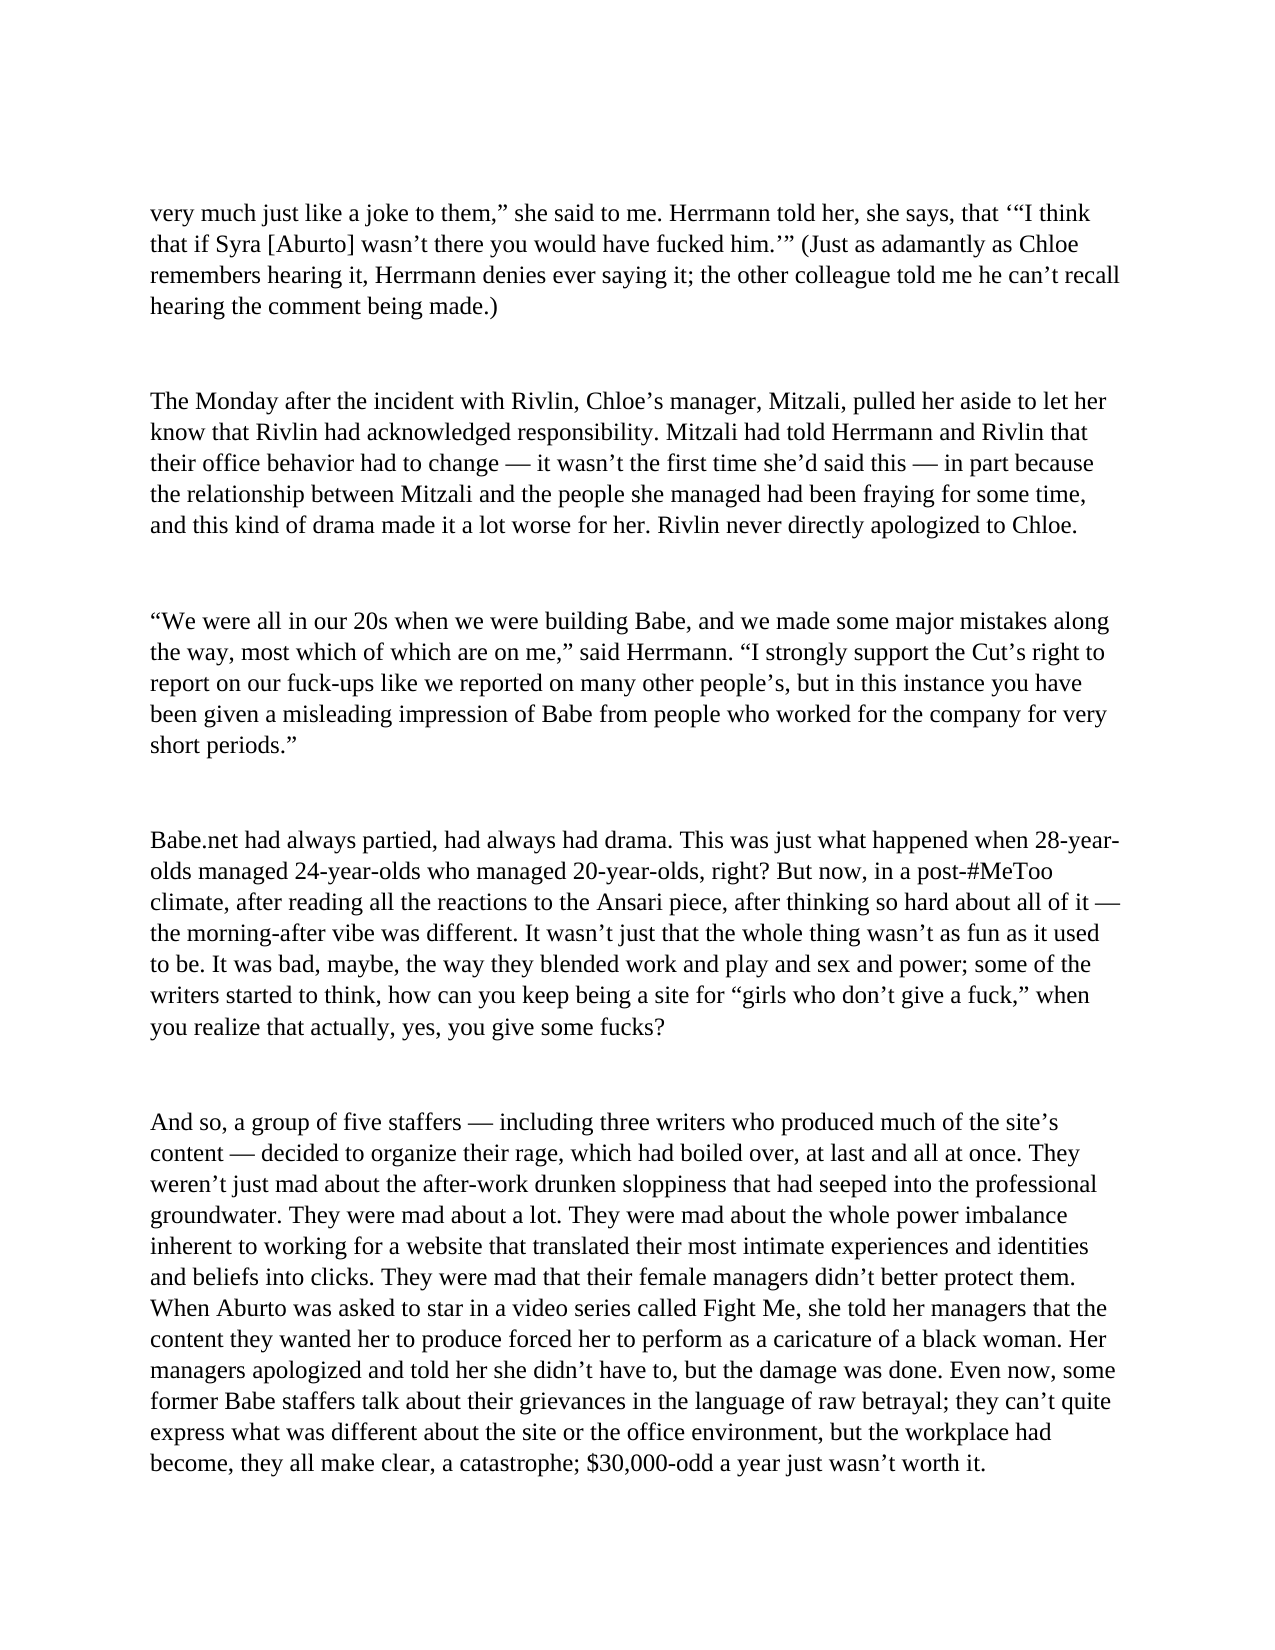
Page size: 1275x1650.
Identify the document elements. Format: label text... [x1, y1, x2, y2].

text And so, a group of five staffers — including three writers who produced much of the site’s content — decided to organize their rage, which had boiled over, at last and all at once. They weren’t just mad about the after-work drunken sloppiness that had seeped into the professional groundwater. They were mad about a lot. They were mad about the whole power imbalance inherent to working for a website that translated their most intimate experiences and identities and beliefs into clicks. They were mad that their female managers didn’t better protect them. When Aburto was asked to star in a video series called Fight Me, she told her managers that the content they wanted her to produce forced her to perform as a caricature of a black woman. Her managers apologized and told her she didn’t have to, but the damage was done. Even now, some former Babe staffers talk about their grievances in the language of raw betrayal; they can’t quite express what was different about the site or the office environment, but the workplace had become, they all make clear, a catastrophe; $30,000-odd a year just wasn’t worth it. [150, 1107, 1125, 1477]
text very much just like a joke to them,” she said to me. Herrmann told her, she says, that ‘“I think that if Syra [Aburto] wasn’t there you would have fucked him.’” (Just as adamantly as Chloe remembers hearing it, Herrmann denies ever saying it; the other colleague told me he can’t recall hearing the comment being made.) [150, 198, 1125, 319]
text The Monday after the incident with Rivlin, Chloe’s manager, Mitzali, pulled her aside to let her know that Rivlin had acknowledged responsibility. Mitzali had told Herrmann and Rivlin that their office behavior had to change — it wasn’t the first time she’d said this — in part because the relationship between Mitzali and the people she managed had been fraying for some time, and this kind of drama made it a lot worse for her. Rivlin never directly apologized to Chloe. [150, 386, 1125, 539]
text “We were all in our 20s when we were building Babe, and we made some major mistakes along the way, most which of which are on me,” said Herrmann. “I strongly support the Cut’s right to report on our fuck-ups like we reported on many other people’s, but in this instance you have been given a misleading impression of Babe from people who worked for the company for very short periods.” [150, 606, 1125, 759]
text Babe.net had always partied, had always had drama. This was just what happened when 28-year-olds managed 24-year-olds who managed 20-year-olds, right? But now, in a post-#MeToo climate, after reading all the reactions to the Ansari piece, after thinking so hard about all of it — the morning-after vibe was different. It wasn’t just that the whole thing wasn’t as fun as it used to be. It was bad, maybe, the way they blended work and play and sex and power; some of the writers started to think, how can you keep being a site for “girls who don’t give a fuck,” when you realize that actually, yes, you give some fucks? [150, 825, 1125, 1040]
